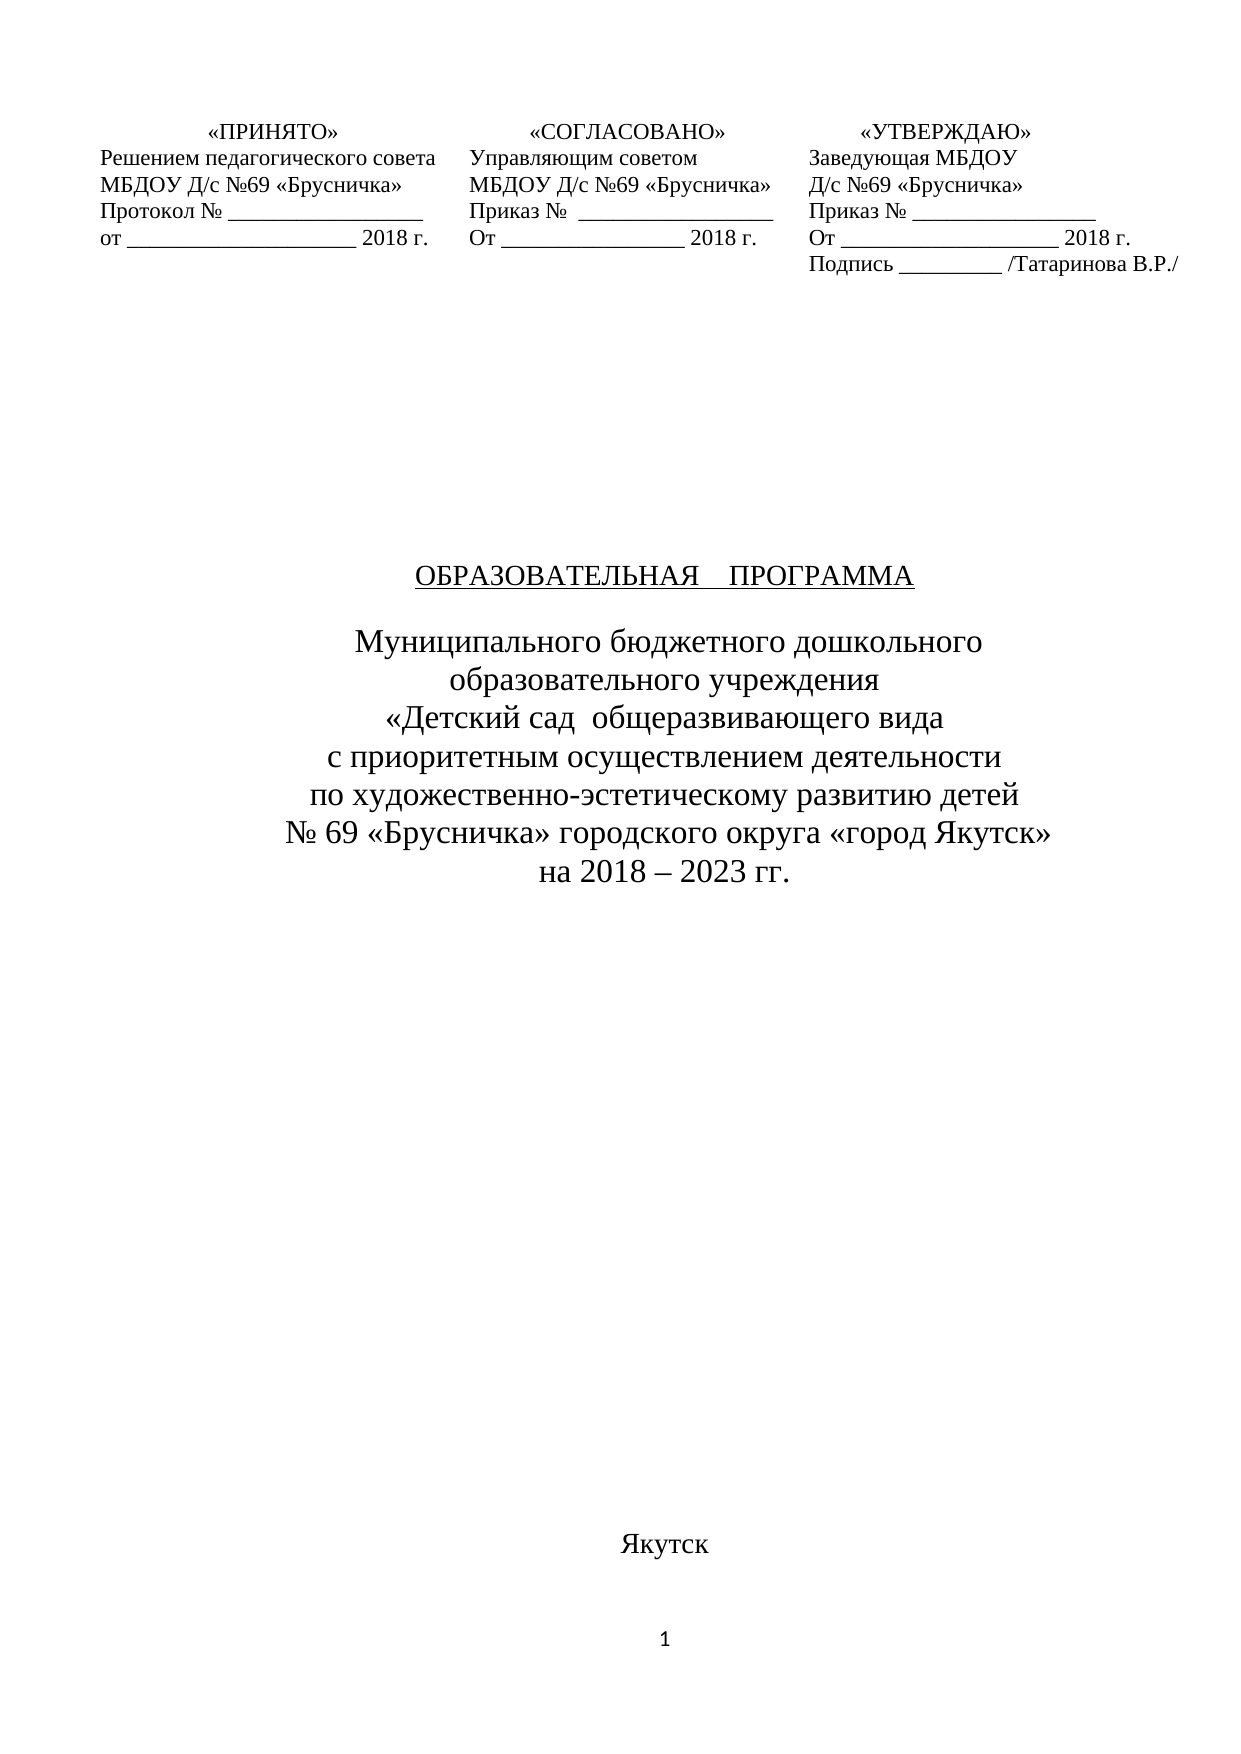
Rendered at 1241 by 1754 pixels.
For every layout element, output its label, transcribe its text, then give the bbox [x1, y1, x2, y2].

text ОБРАЗОВАТЕЛЬНАЯ ПРОГРАММА [177, 558, 1152, 592]
table_header «ПРИНЯТО» Решением педагогического совета МБДОУ Д/с №69 «Брусничка» Протокол № _________________ от ____________________ 2018 г. [89, 118, 458, 303]
text образовательного учреждения [177, 659, 1152, 698]
text № 69 «Брусничка» городского округа «город Якутск» [177, 813, 1152, 851]
text с приоритетным осуществлением деятельности [177, 736, 1152, 774]
text Якутск [177, 1526, 1152, 1560]
text Муниципального бюджетного дошкольного [177, 621, 1152, 659]
table_header «СОГЛАСОВАНО» Управляющим советом МБДОУ Д/с №69 «Брусничка» Приказ № _________________ От ________________ 2018 г. [458, 118, 797, 303]
text по художественно-эстетическому развитию детей [177, 774, 1152, 813]
table_header «УТВЕРЖДАЮ» Заведующая МБДОУ Д/с №69 «Брусничка» Приказ № ________________ От ___________________ 2018 г. Подпись _________ /Татаринова В.Р./ [797, 118, 1196, 303]
text на 2018 – 2023 гг. [177, 851, 1152, 889]
text «Детский сад общеразвивающего вида [177, 698, 1152, 736]
